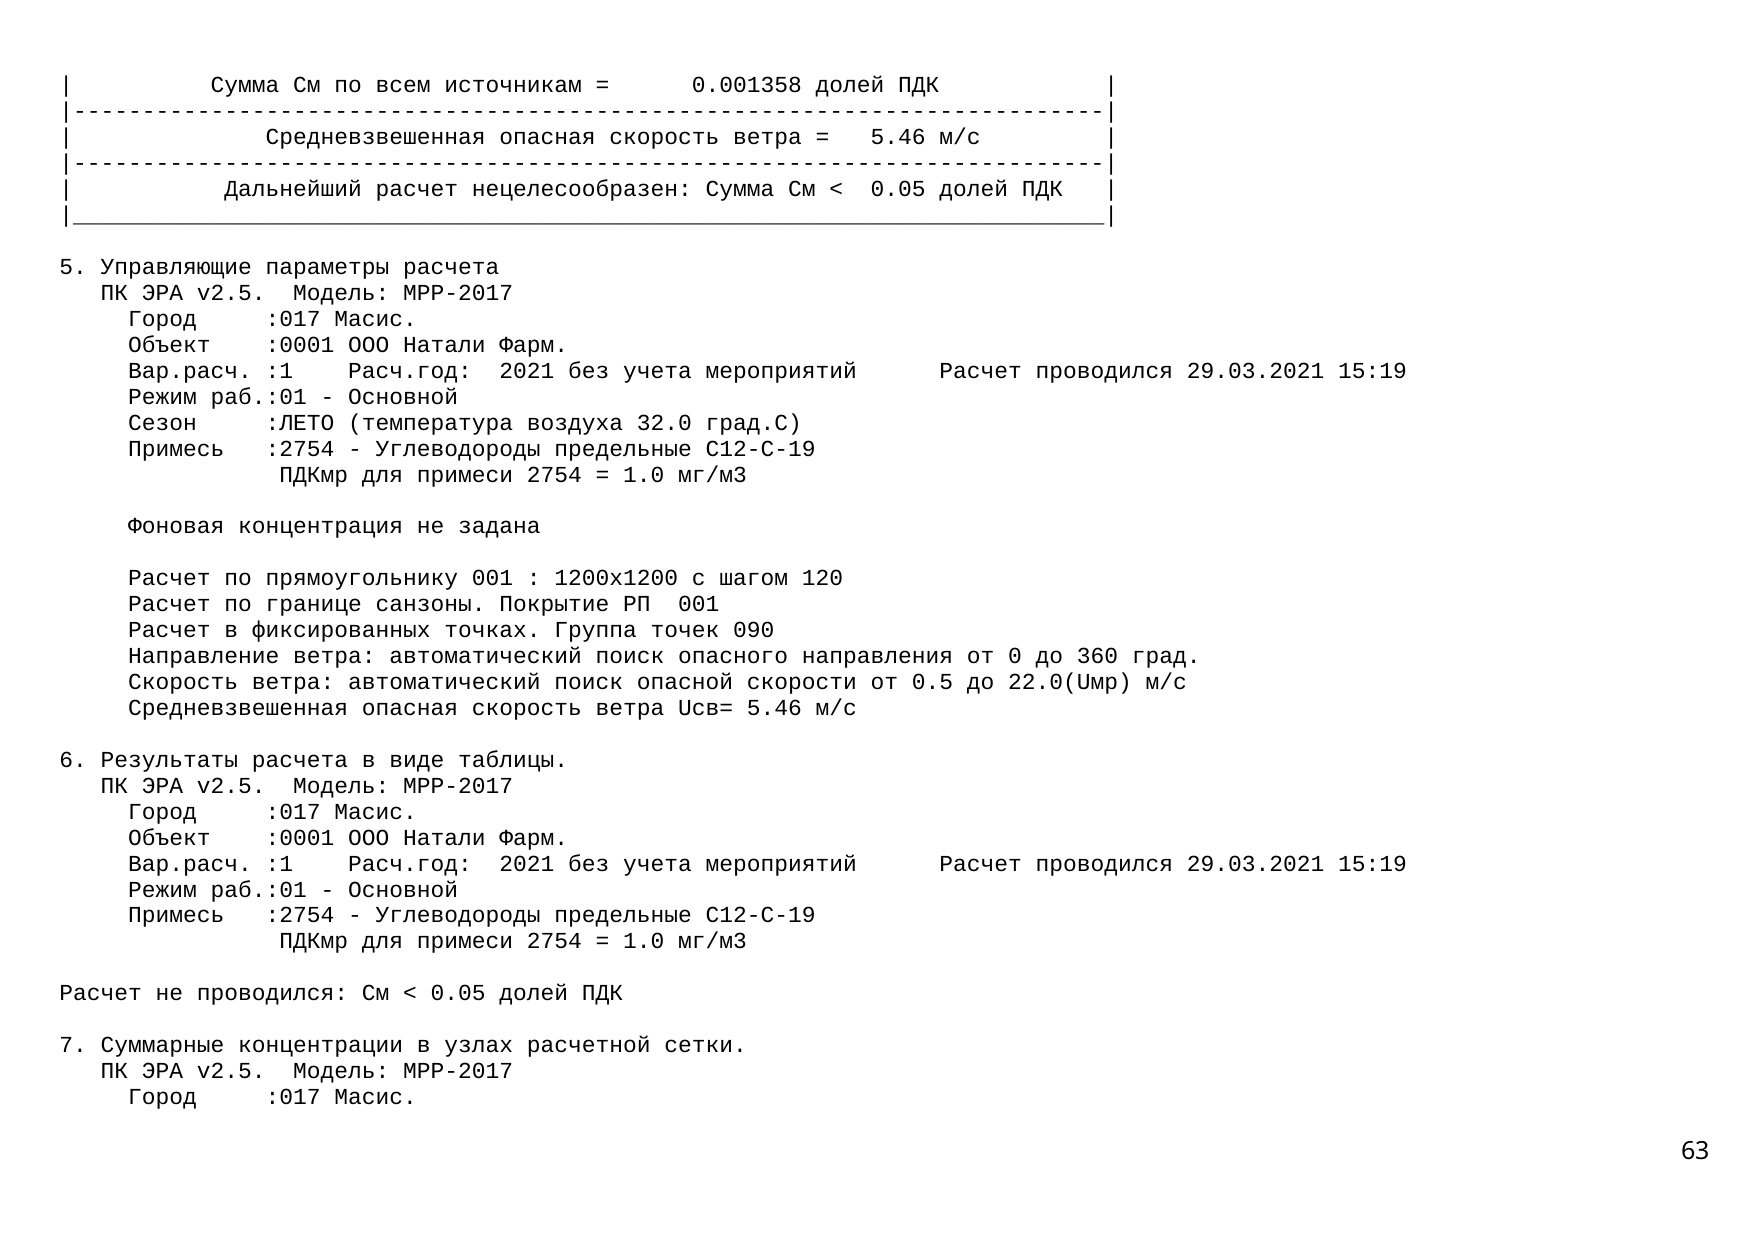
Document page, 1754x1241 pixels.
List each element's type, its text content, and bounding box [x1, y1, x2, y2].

text | Средневзвешенная опасная скорость ветра = 5.46 м/с | [59, 126, 1709, 152]
text Направление ветра: автоматический поиск опасного направления от 0 до 360 град. [59, 644, 1709, 670]
text Примесь :2754 - Углеводороды предельные C12-C-19 [59, 437, 1709, 463]
text Скорость ветра: автоматический поиск опасной скорости от 0.5 до 22.0(Uмр) м/с [59, 670, 1709, 696]
text |---------------------------------------------------------------------------| [59, 100, 1709, 126]
text | Сумма Cм по всем источникам = 0.001358 долей ПДК | [59, 74, 1709, 100]
text Расчет в фиксированных точках. Группа точек 090 [59, 618, 1709, 644]
text Город :017 Масис. [59, 307, 1709, 333]
text ПК ЭРА v2.5. Модель: МРР-2017 [59, 774, 1709, 800]
text 7. Суммарные концентрации в узлах расчетной сетки. [59, 1033, 1709, 1059]
text Расчет по границе санзоны. Покрытие РП 001 [59, 593, 1709, 618]
text Сезон :ЛЕТО (температура воздуха 32.0 град.С) [59, 411, 1709, 437]
text Вар.расч. :1 Расч.год: 2021 без учета мероприятий Расчет проводился 29.03.2021 15:19 [59, 852, 1709, 878]
text Объект :0001 ООО Натали Фарм. [59, 333, 1709, 359]
text Фоновая концентрация не задана [59, 515, 1709, 541]
text Объект :0001 ООО Натали Фарм. [59, 826, 1709, 852]
text Вар.расч. :1 Расч.год: 2021 без учета мероприятий Расчет проводился 29.03.2021 15:19 [59, 359, 1709, 385]
text ПДКмр для примеси 2754 = 1.0 мг/м3 [59, 463, 1709, 489]
text Город :017 Масис. [59, 800, 1709, 826]
text 6. Результаты расчета в виде таблицы. [59, 748, 1709, 774]
text Режим раб.:01 - Основной [59, 385, 1709, 411]
text Город :017 Масис. [59, 1085, 1709, 1111]
text Примесь :2754 - Углеводороды предельные C12-C-19 [59, 904, 1709, 930]
text Средневзвешенная опасная скорость ветра Uсв= 5.46 м/с [59, 696, 1709, 722]
text 5. Управляющие параметры расчета [59, 255, 1709, 281]
text Режим раб.:01 - Основной [59, 878, 1709, 904]
text Расчет по прямоугольнику 001 : 1200x1200 с шагом 120 [59, 567, 1709, 593]
text ПК ЭРА v2.5. Модель: МРР-2017 [59, 281, 1709, 307]
text | Дальнейший расчет нецелесообразен: Сумма Cм < 0.05 долей ПДК | [59, 178, 1709, 203]
text |---------------------------------------------------------------------------| [59, 152, 1709, 178]
text ПК ЭРА v2.5. Модель: МРР-2017 [59, 1059, 1709, 1085]
text |___________________________________________________________________________| [59, 203, 1709, 229]
text Расчет не проводился: Cм < 0.05 долей ПДК [59, 982, 1709, 1008]
text ПДКмр для примеси 2754 = 1.0 мг/м3 [59, 930, 1709, 956]
